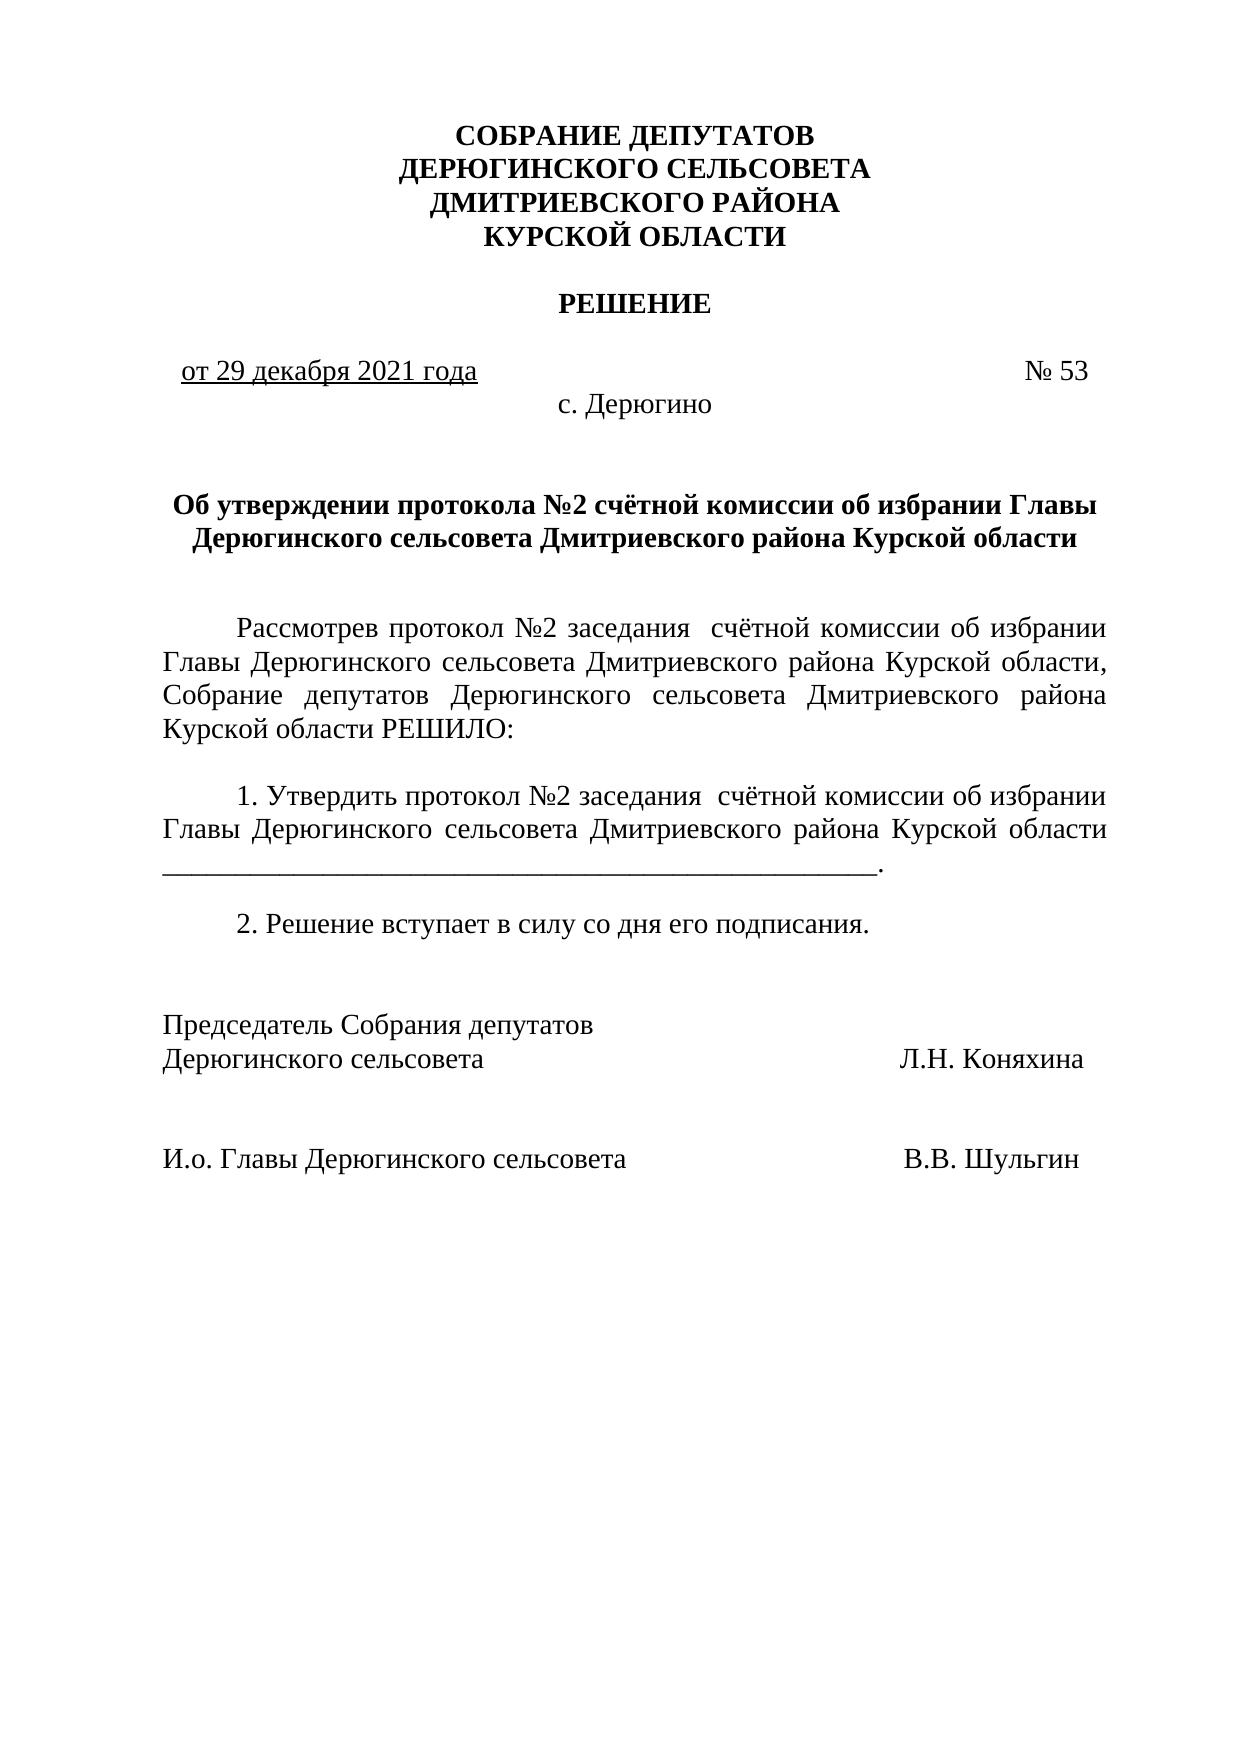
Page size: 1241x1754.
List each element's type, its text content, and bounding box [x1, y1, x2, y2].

text Рассмотрев протокол №2 заседания счётной комиссии об избрании Главы Дерюгинского сельсовета Дмитриевского района Курской области, Собрание депутатов Дерюгинского сельсовета Дмитриевского района Курской области РЕШИЛО: [162, 610, 1107, 744]
text от 29 декабря 2021 года № 53 [162, 353, 1107, 386]
text СОБРАНИЕ ДЕПУТАТОВ [162, 118, 1107, 152]
text РЕШЕНИЕ [162, 286, 1107, 319]
text КУРСКОЙ ОБЛАСТИ [162, 219, 1107, 252]
text Об утверждении протокола №2 счётной комиссии об избрании Главы Дерюгинского сельсовета Дмитриевского района Курской области [162, 487, 1107, 554]
text Дерюгинского сельсовета Л.Н. Коняхина [162, 1041, 1107, 1074]
text И.о. Главы Дерюгинского сельсовета В.В. Шульгин [162, 1141, 1107, 1175]
text Председатель Собрания депутатов [162, 1007, 1107, 1041]
text 1. Утвердить протокол №2 заседания счётной комиссии об избрании Главы Дерюгинского сельсовета Дмитриевского района Курской области _________________________________________________. [162, 778, 1107, 878]
text ДЕРЮГИНСКОГО СЕЛЬСОВЕТА [162, 152, 1107, 185]
text ДМИТРИЕВСКОГО РАЙОНА [162, 185, 1107, 219]
text с. Дерюгино [162, 386, 1107, 420]
text 2. Решение вступает в силу со дня его подписания. [162, 907, 1107, 940]
